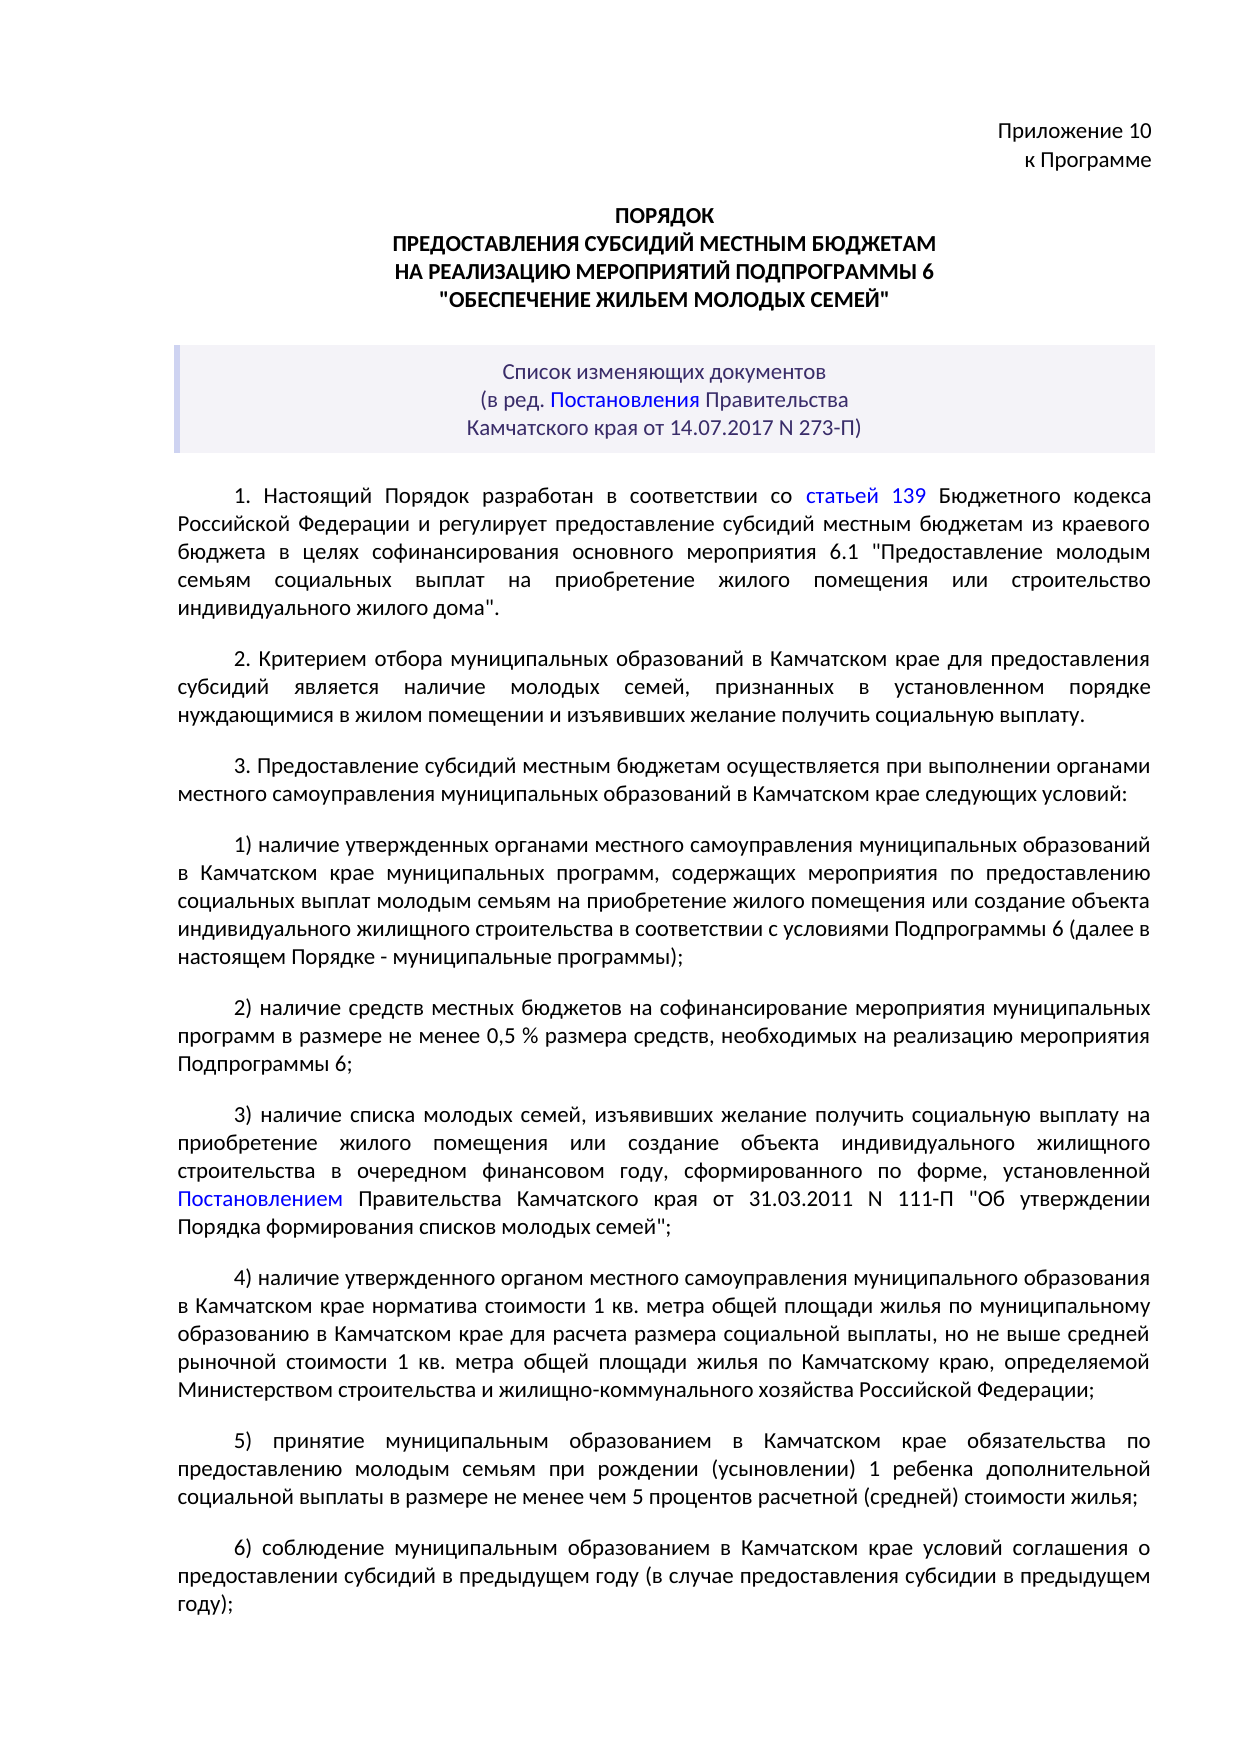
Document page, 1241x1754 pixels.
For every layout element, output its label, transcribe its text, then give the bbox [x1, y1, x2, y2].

text к Программе [177, 145, 1152, 173]
text 2) наличие средств местных бюджетов на софинансирование мероприятия муниципальных программ в размере не менее 0,5 % размера средств, необходимых на реализацию мероприятия Подпрограммы 6; [177, 993, 1152, 1077]
title ПРЕДОСТАВЛЕНИЯ СУБСИДИЙ МЕСТНЫМ БЮДЖЕТАМ [177, 229, 1152, 257]
text 2. Критерием отбора муниципальных образований в Камчатском крае для предоставления субсидий является наличие молодых семей, признанных в установленном порядке нуждающимися в жилом помещении и изъявивших желание получить социальную выплату. [177, 644, 1152, 728]
text 1. Настоящий Порядок разработан в соответствии со статьей 139 Бюджетного кодекса Российской Федерации и регулирует предоставление субсидий местным бюджетам из краевого бюджета в целях софинансирования основного мероприятия 6.1 "Предоставление молодым семьям социальных выплат на приобретение жилого помещения или строительство индивидуального жилого дома". [177, 481, 1152, 621]
title "ОБЕСПЕЧЕНИЕ ЖИЛЬЕМ МОЛОДЫХ СЕМЕЙ" [177, 285, 1152, 313]
text 4) наличие утвержденного органом местного самоуправления муниципального образования в Камчатском крае норматива стоимости 1 кв. метра общей площади жилья по муниципальному образованию в Камчатском крае для расчета размера социальной выплаты, но не выше средней рыночной стоимости 1 кв. метра общей площади жилья по Камчатскому краю, определяемой Министерством строительства и жилищно-коммунального хозяйства Российской Федерации; [177, 1263, 1152, 1403]
text 3. Предоставление субсидий местным бюджетам осуществляется при выполнении органами местного самоуправления муниципальных образований в Камчатском крае следующих условий: [177, 751, 1152, 807]
text 3) наличие списка молодых семей, изъявивших желание получить социальную выплату на приобретение жилого помещения или создание объекта индивидуального жилищного строительства в очередном финансовом году, сформированного по форме, установленной Постановлением Правительства Камчатского края от 31.03.2011 N 111-П "Об утверждении Порядка формирования списков молодых семей"; [177, 1100, 1152, 1240]
title НА РЕАЛИЗАЦИЮ МЕРОПРИЯТИЙ ПОДПРОГРАММЫ 6 [177, 257, 1152, 285]
text 6) соблюдение муниципальным образованием в Камчатском крае условий соглашения о предоставлении субсидий в предыдущем году (в случае предоставления субсидии в предыдущем году); [177, 1533, 1152, 1617]
title ПОРЯДОК [177, 201, 1152, 229]
text Приложение 10 [177, 117, 1152, 145]
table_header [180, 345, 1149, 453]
text 5) принятие муниципальным образованием в Камчатском крае обязательства по предоставлению молодым семьям при рождении (усыновлении) 1 ребенка дополнительной социальной выплаты в размере не менее чем 5 процентов расчетной (средней) стоимости жилья; [177, 1426, 1152, 1510]
text 1) наличие утвержденных органами местного самоуправления муниципальных образований в Камчатском крае муниципальных программ, содержащих мероприятия по предоставлению социальных выплат молодым семьям на приобретение жилого помещения или создание объекта индивидуального жилищного строительства в соответствии с условиями Подпрограммы 6 (далее в настоящем Порядке - муниципальные программы); [177, 830, 1152, 970]
